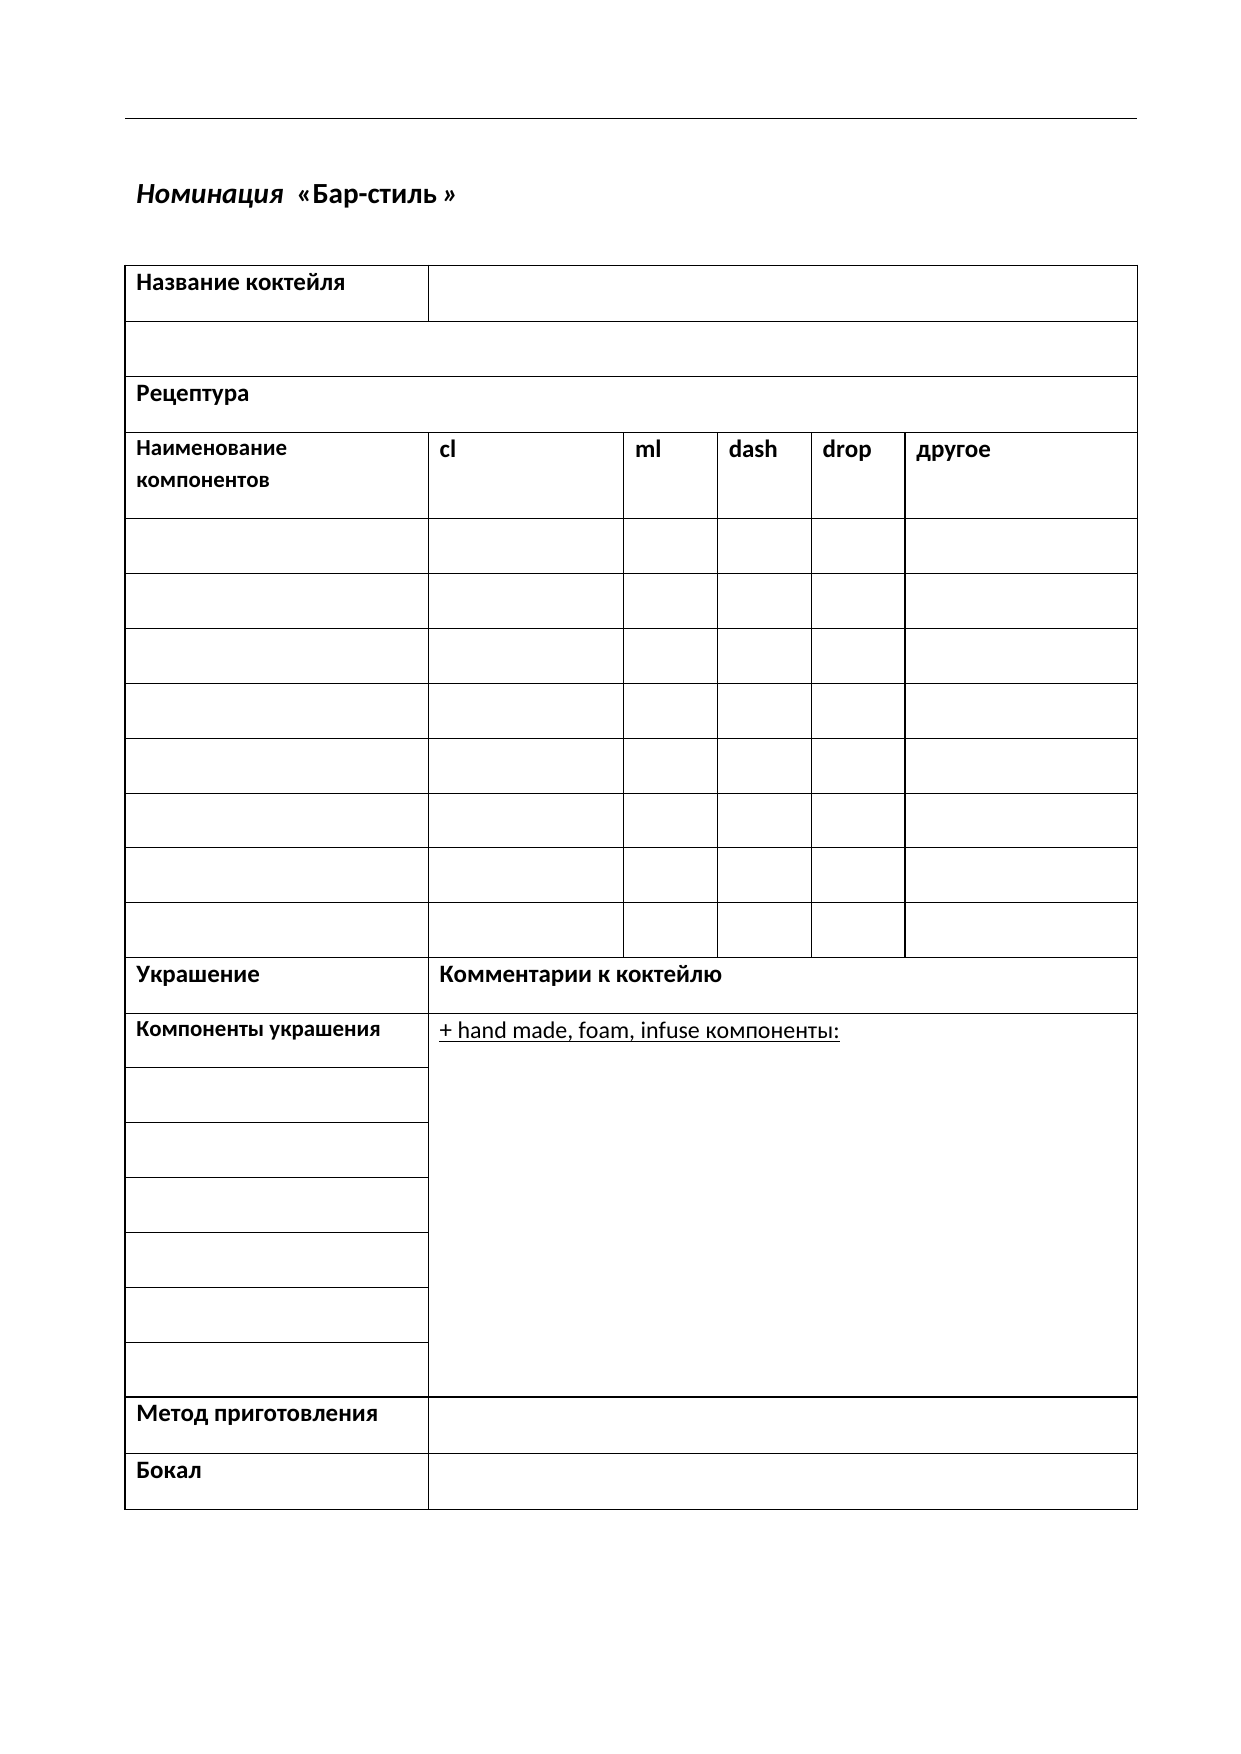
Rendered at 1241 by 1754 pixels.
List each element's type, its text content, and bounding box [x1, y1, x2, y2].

table_cell Комментарии к коктейлю [429, 958, 1137, 1013]
table_cell [906, 794, 1137, 847]
table_cell [624, 684, 717, 737]
table_cell [429, 266, 1137, 321]
table_cell Наименование компонентов [126, 433, 428, 518]
table_cell [812, 903, 904, 957]
table_cell [624, 794, 717, 847]
table_cell [429, 739, 623, 792]
table_cell [718, 794, 811, 847]
table_cell [624, 574, 717, 628]
table_cell [718, 739, 811, 792]
table_cell [126, 574, 428, 628]
table_cell [429, 903, 623, 957]
table_cell [126, 903, 428, 957]
table_cell [718, 848, 811, 902]
table_cell [126, 1123, 428, 1177]
table_cell [126, 684, 428, 737]
table_cell [429, 848, 623, 902]
table_cell [906, 629, 1137, 683]
table_cell [812, 848, 904, 902]
table_cell [906, 574, 1137, 628]
table_cell Бокал [126, 1454, 428, 1509]
table_cell cl [429, 433, 623, 518]
table_cell dash [718, 433, 811, 518]
table_header Номинация «Бар-стиль » [125, 119, 1137, 264]
table_cell [718, 519, 811, 573]
table_cell [718, 684, 811, 737]
table_cell [906, 848, 1137, 902]
table_cell [126, 1068, 428, 1122]
table_cell [624, 848, 717, 902]
table_cell [126, 629, 428, 683]
table_cell Компоненты украшения [126, 1014, 428, 1067]
table_cell [429, 519, 623, 573]
table_cell [906, 684, 1137, 737]
table_cell [906, 519, 1137, 573]
table_cell [429, 794, 623, 847]
table_cell + hand made, foam, infuse компоненты: [429, 1014, 1137, 1396]
table_cell [624, 903, 717, 957]
table_cell [718, 903, 811, 957]
table_cell [126, 848, 428, 902]
table_cell [718, 629, 811, 683]
table_cell Метод приготовления [126, 1398, 428, 1453]
table_cell [906, 903, 1137, 957]
table_cell [429, 629, 623, 683]
table_cell drop [812, 433, 904, 518]
table_cell Название коктейля [126, 266, 428, 321]
table_cell [429, 1454, 1137, 1509]
table_cell [126, 1233, 428, 1287]
table_cell другое [906, 433, 1137, 518]
table_cell [812, 739, 904, 792]
table_cell [126, 1288, 428, 1342]
table_cell [906, 739, 1137, 792]
table_cell [624, 519, 717, 573]
table_cell [812, 684, 904, 737]
table_cell [126, 1178, 428, 1232]
table_cell [812, 519, 904, 573]
table_cell [126, 739, 428, 792]
table_cell [812, 629, 904, 683]
table_cell Украшение [126, 958, 428, 1013]
table_cell [812, 574, 904, 628]
table_cell [429, 574, 623, 628]
table_cell [126, 322, 1137, 376]
table_cell [718, 574, 811, 628]
table_cell [126, 519, 428, 573]
table_cell [429, 684, 623, 737]
table_cell [812, 794, 904, 847]
table_cell [429, 1398, 1137, 1453]
table_cell [126, 1343, 428, 1396]
table_cell [126, 794, 428, 847]
table_cell [624, 739, 717, 792]
table_cell Рецептура [126, 377, 1137, 432]
table_cell ml [624, 433, 717, 518]
table_cell [624, 629, 717, 683]
